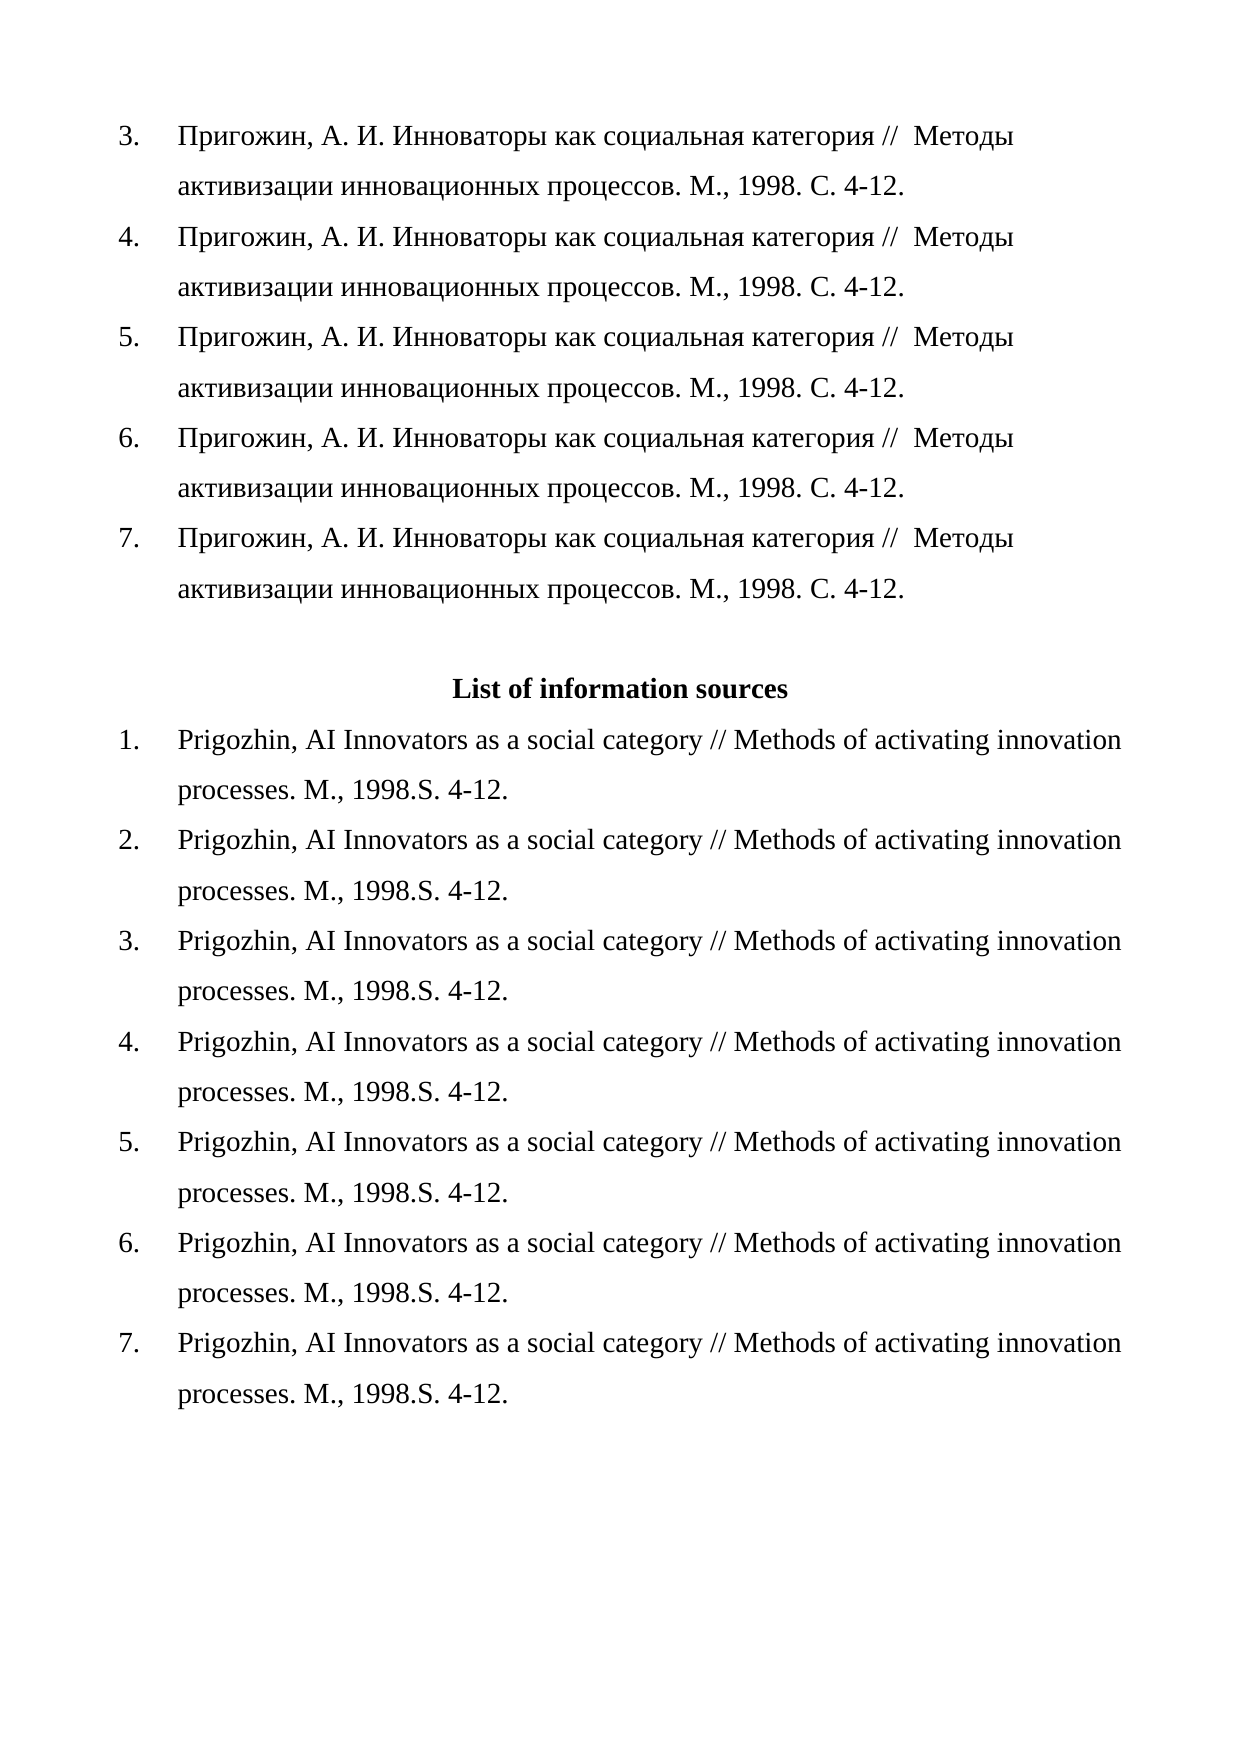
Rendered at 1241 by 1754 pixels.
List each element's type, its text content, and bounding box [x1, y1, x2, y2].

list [118, 118, 1122, 202]
list Prigozhin, AI Innovators as a social category // Methods of activating innovation processes. M., 1998.S. 4-12. [118, 1124, 1122, 1208]
text List of information sources [118, 672, 1122, 705]
list Prigozhin, AI Innovators as a social category // Methods of activating innovation processes. M., 1998.S. 4-12. [118, 822, 1122, 906]
list Пригожин, А. И. Инноваторы как социальная категория // Методы активизации инновационных процессов. М., 1998. С. 4-12. [118, 521, 1122, 604]
list Пригожин, А. И. Инноваторы как социальная категория // Методы активизации инновационных процессов. М., 1998. С. 4-12. [118, 420, 1122, 504]
list Prigozhin, AI Innovators as a social category // Methods of activating innovation processes. M., 1998.S. 4-12. [118, 1326, 1122, 1409]
list Prigozhin, AI Innovators as a social category // Methods of activating innovation processes. M., 1998.S. 4-12. [118, 1024, 1122, 1108]
list Пригожин, А. И. Инноваторы как социальная категория // Методы активизации инновационных процессов. М., 1998. С. 4-12. [118, 319, 1122, 403]
list Prigozhin, AI Innovators as a social category // Methods of activating innovation processes. M., 1998.S. 4-12. [118, 722, 1122, 806]
list Prigozhin, AI Innovators as a social category // Methods of activating innovation processes. M., 1998.S. 4-12. [118, 923, 1122, 1007]
list Prigozhin, AI Innovators as a social category // Methods of activating innovation processes. M., 1998.S. 4-12. [118, 1225, 1122, 1309]
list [118, 219, 1122, 303]
